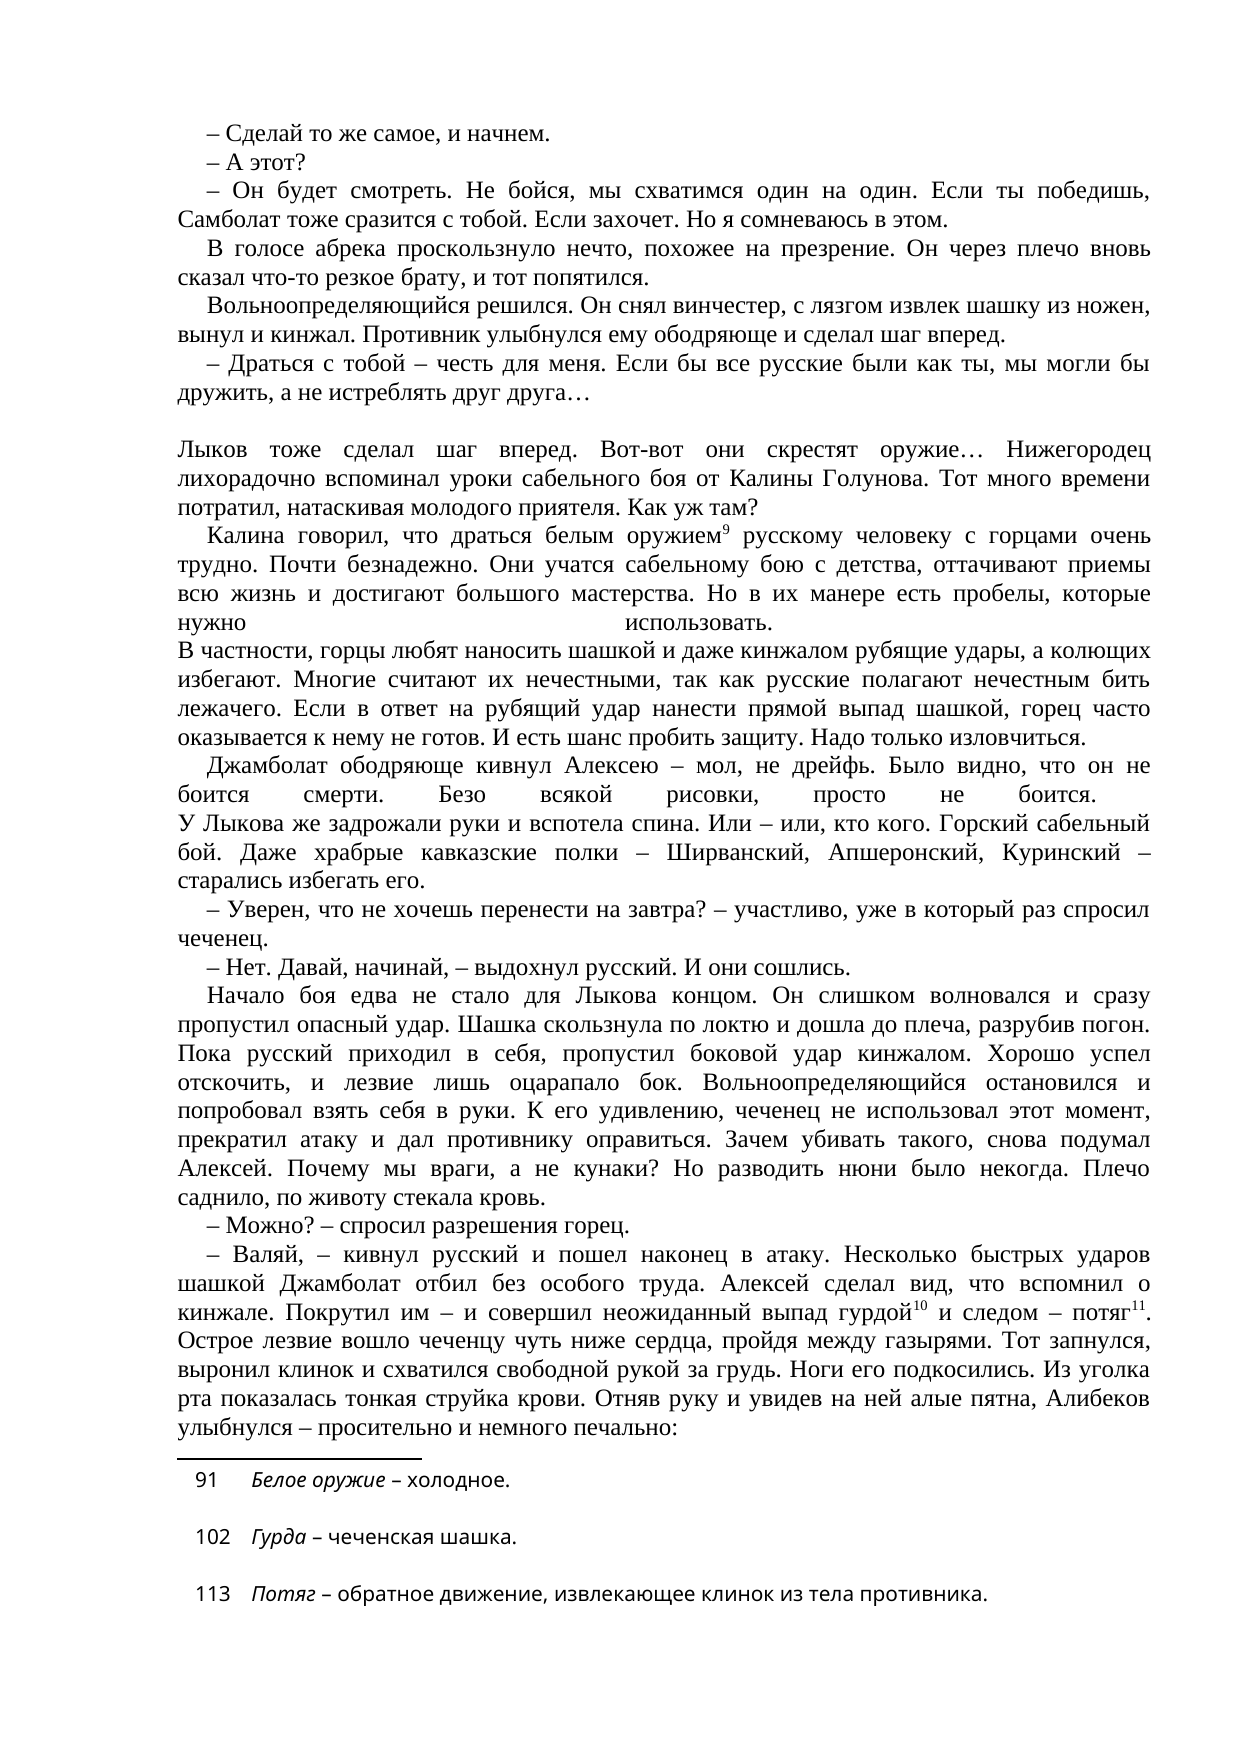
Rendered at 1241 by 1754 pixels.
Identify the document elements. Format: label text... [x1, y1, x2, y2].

text – Сделай то же самое, и начнем. [177, 118, 1152, 147]
text Начало боя едва не стало для Лыкова концом. Он слишком волновался и сразу пропустил опасный удар. Шашка скользнула по локтю и дошла до плеча, разрубив погон. Пока русский приходил в себя, пропустил боковой удар кинжалом. Хорошо успел отскочить, и лезвие лишь оцарапало бок. Вольноопределяющийся остановился и попробовал взять себя в руки. К его удивлению, чеченец не использовал этот момент, прекратил атаку и дал противнику оправиться. Зачем убивать такого, снова подумал Алексей. Почему мы враги, а не кунаки? Но разводить нюни было некогда. Плечо саднило, по животу стекала кровь. [177, 981, 1152, 1211]
text – Драться с тобой – честь для меня. Если бы все русские были как ты, мы могли бы дружить, а не истреблять друг друга… [177, 348, 1152, 406]
text – Можно? – спросил разрешения горец. [177, 1211, 1152, 1239]
text В голосе абрека проскользнуло нечто, похожее на презрение. Он через плечо вновь сказал что-то резкое брату, и тот попятился. [177, 233, 1152, 291]
text – А этот? [177, 147, 1152, 176]
text – Уверен, что не хочешь перенести на завтра? – участливо, уже в который раз спросил чеченец. [177, 894, 1152, 952]
text Джамболат ободряюще кивнул Алексею – мол, не дрейфь. Было видно, что он не боится смерти. Безо всякой рисовки, просто не боится. У Лыкова же задрожали руки и вспотела спина. Или – или, кто кого. Горский сабельный бой. Даже храбрые кавказские полки – Ширванский, Апшеронский, Куринский – старались избегать его. [177, 751, 1152, 894]
text – Нет. Давай, начинай, – выдохнул русский. И они сошлись. [177, 952, 1152, 981]
text – Валяй, – кивнул русский и пошел наконец в атаку. Несколько быстрых ударов шашкой Джамболат отбил без особого труда. Алексей сделал вид, что вспомнил о кинжале. Покрутил им – и совершил неожиданный выпад гурдой и следом – потяг. Острое лезвие вошло чеченцу чуть ниже сердца, пройдя между газырями. Тот запнулся, выронил клинок и схватился свободной рукой за грудь. Ноги его подкосились. Из уголка рта показалась тонкая струйка крови. Отняв руку и увидев на ней алые пятна, Алибеков улыбнулся – просительно и немного печально: [177, 1239, 1152, 1441]
text Вольноопределяющийся решился. Он снял винчестер, с лязгом извлек шашку из ножен, вынул и кинжал. Противник улыбнулся ему ободряюще и сделал шаг вперед. [177, 291, 1152, 348]
text Калина говорил, что драться белым оружием русскому человеку с горцами очень трудно. Почти безнадежно. Они учатся сабельному бою с детства, оттачивают приемы всю жизнь и достигают большого мастерства. Но в их манере есть пробелы, которые нужно использовать. В частности, горцы любят наносить шашкой и даже кинжалом рубящие удары, а колющих избегают. Многие считают их нечестными, так как русские полагают нечестным бить лежачего. Если в ответ на рубящий удар нанести прямой выпад шашкой, горец часто оказывается к нему не готов. И есть шанс пробить защиту. Надо только изловчиться. [177, 521, 1152, 751]
text Лыков тоже сделал шаг вперед. Вот-вот они скрестят оружие… Нижегородец лихорадочно вспоминал уроки сабельного боя от Калины Голунова. Тот много времени потратил, натаскивая молодого приятеля. Как уж там? [177, 406, 1152, 521]
text – Он будет смотреть. Не бойся, мы схватимся один на один. Если ты победишь, Самболат тоже сразится с тобой. Если захочет. Но я сомневаюсь в этом. [177, 176, 1152, 233]
